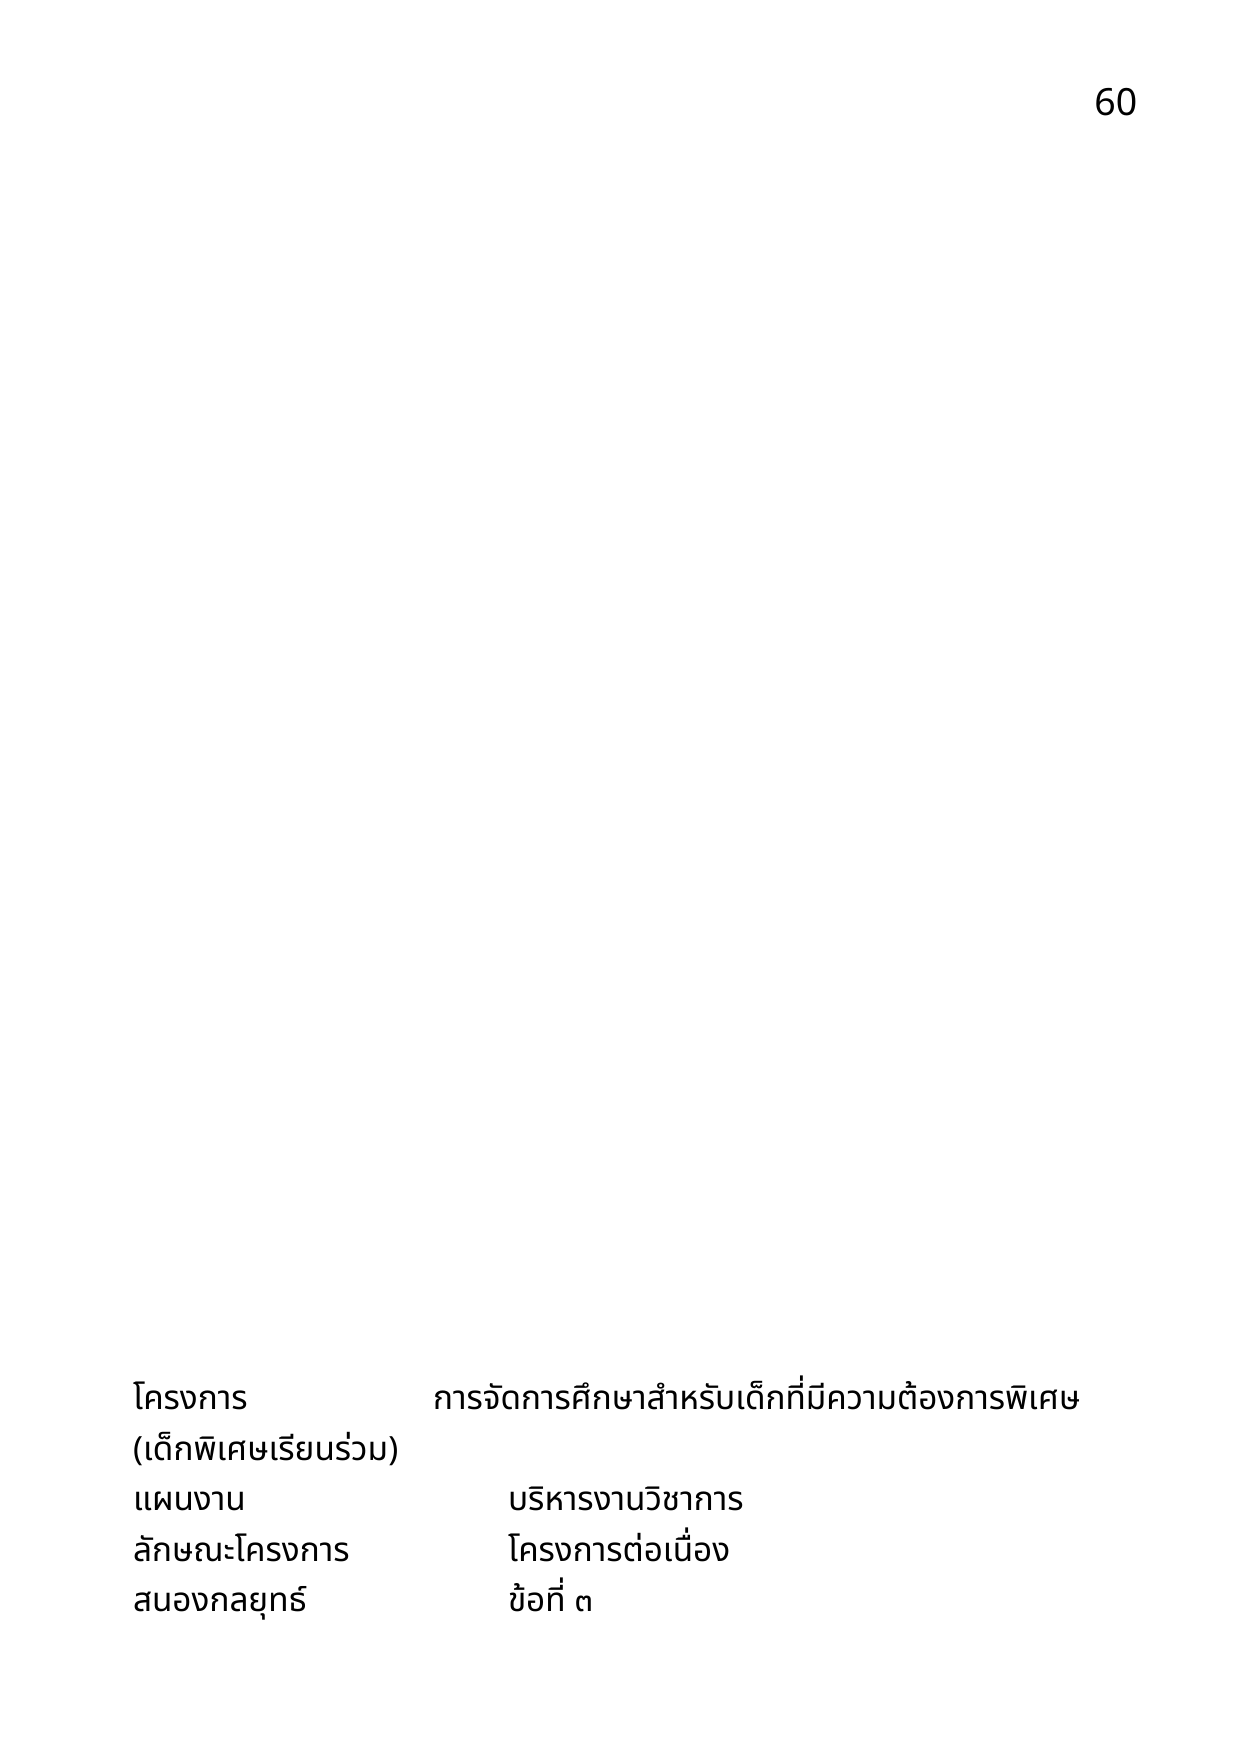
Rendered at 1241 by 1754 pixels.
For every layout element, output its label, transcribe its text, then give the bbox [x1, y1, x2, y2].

text โครงการ การจัดการศึกษาสำหรับเด็กที่มีความต้องการพิเศษ (เด็กพิเศษเรียนร่วม) แผนงาน บริหารงานวิชาการ ลักษณะโครงการ โครงการต่อเนื่อง [133, 1374, 1137, 1576]
text สนองกลยุทธ์ ข้อที่ ๓ [133, 1576, 1137, 1627]
